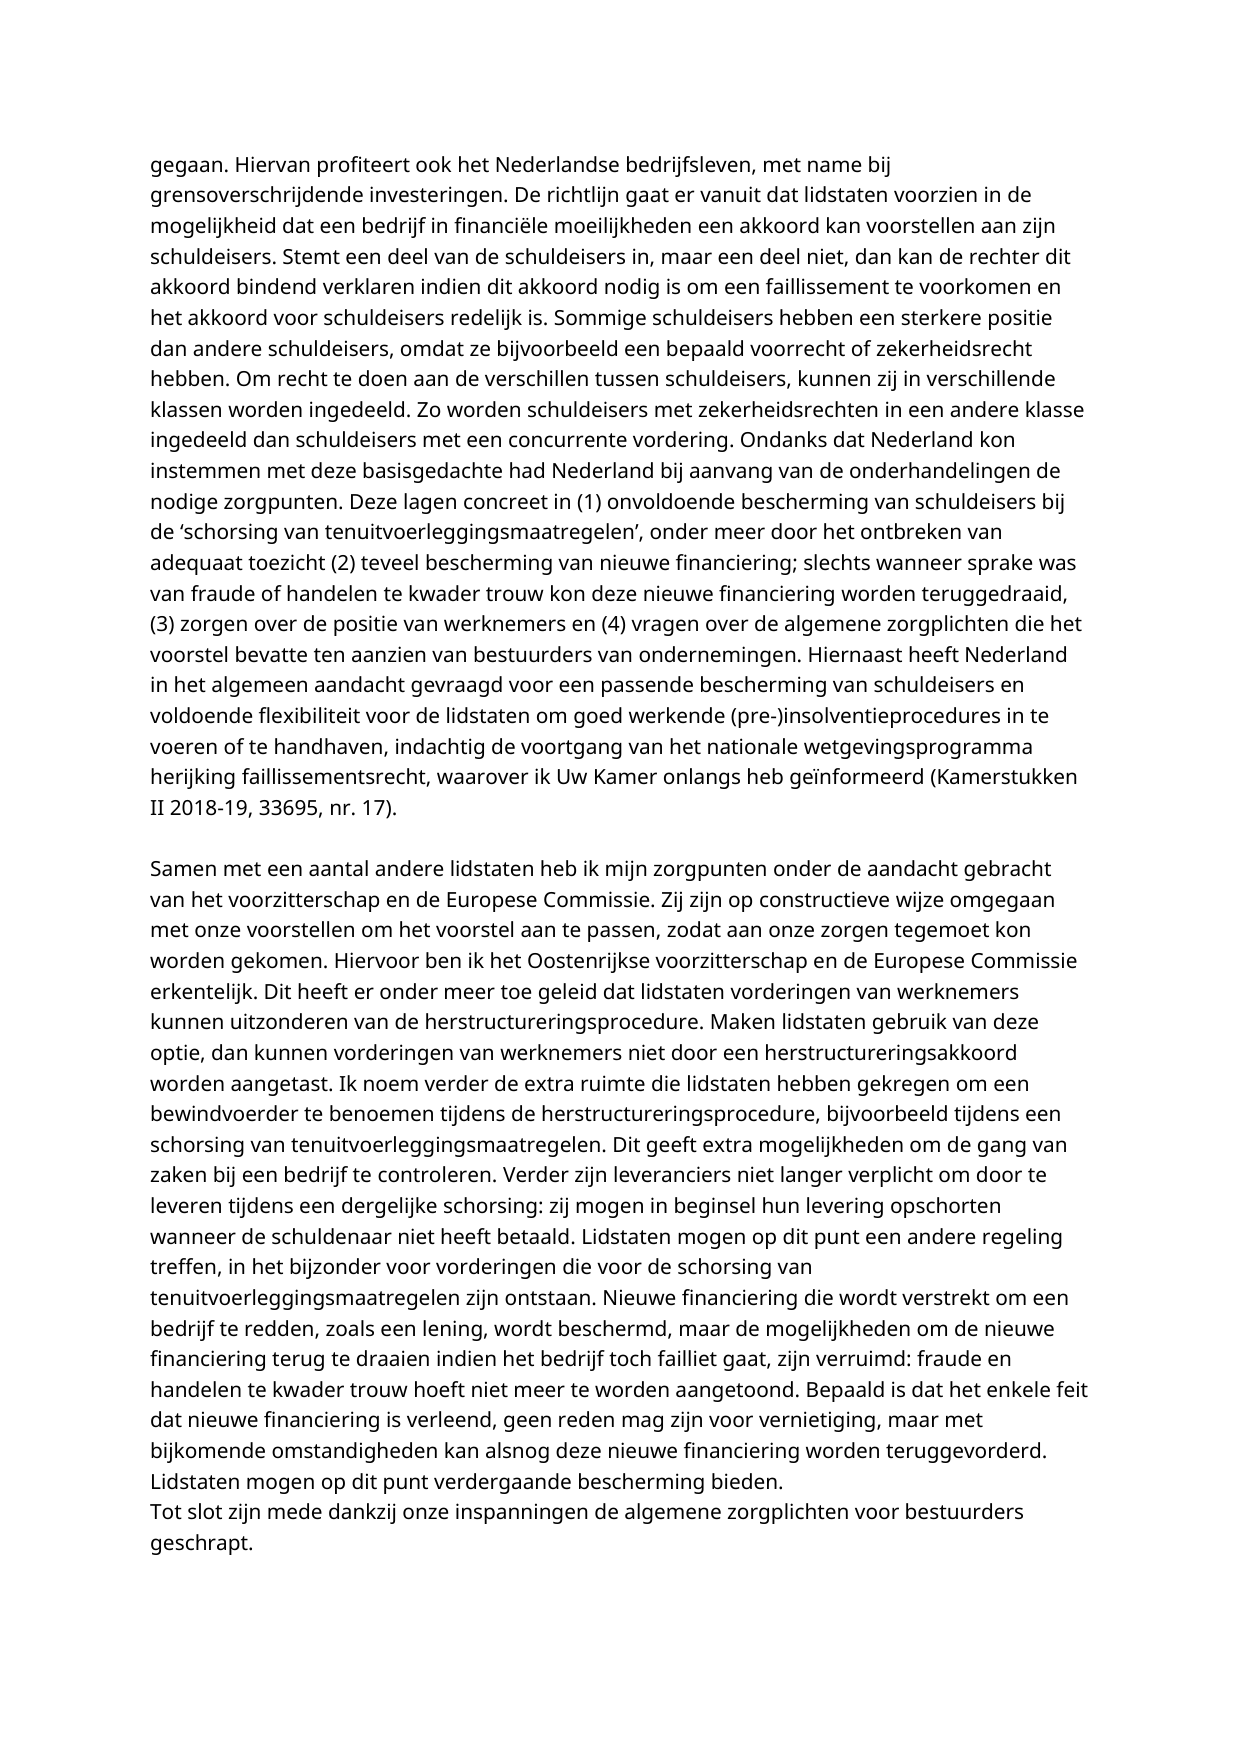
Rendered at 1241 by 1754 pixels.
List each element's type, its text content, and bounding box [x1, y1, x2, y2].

text Tot slot zijn mede dankzij onze inspanningen de algemene zorgplichten voor bestuurders geschrapt. [150, 1497, 1090, 1557]
text Samen met een aantal andere lidstaten heb ik mijn zorgpunten onder de aandacht gebracht van het voorzitterschap en de Europese Commissie. Zij zijn op constructieve wijze omgegaan met onze voorstellen om het voorstel aan te passen, zodat aan onze zorgen tegemoet kon worden gekomen. Hiervoor ben ik het Oostenrijkse voorzitterschap en de Europese Commissie erkentelijk. Dit heeft er onder meer toe geleid dat lidstaten vorderingen van werknemers kunnen uitzonderen van de herstructureringsprocedure. Maken lidstaten gebruik van deze optie, dan kunnen vorderingen van werknemers niet door een herstructureringsakkoord worden aangetast. Ik noem verder de extra ruimte die lidstaten hebben gekregen om een bewindvoerder te benoemen tijdens de herstructureringsprocedure, bijvoorbeeld tijdens een schorsing van tenuitvoerleggingsmaatregelen. Dit geeft extra mogelijkheden om de gang van zaken bij een bedrijf te controleren. Verder zijn leveranciers niet langer verplicht om door te leveren tijdens een dergelijke schorsing: zij mogen in beginsel hun levering opschorten wanneer de schuldenaar niet heeft betaald. Lidstaten mogen op dit punt een andere regeling treffen, in het bijzonder voor vorderingen die voor de schorsing van tenuitvoerleggingsmaatregelen zijn ontstaan. Nieuwe financiering die wordt verstrekt om een bedrijf te redden, zoals een lening, wordt beschermd, maar de mogelijkheden om de nieuwe financiering terug te draaien indien het bedrijf toch failliet gaat, zijn verruimd: fraude en handelen te kwader trouw hoeft niet meer te worden aangetoond. Bepaald is dat het enkele feit dat nieuwe financiering is verleend, geen reden mag zijn voor vernietiging, maar met bijkomende omstandigheden kan alsnog deze nieuwe financiering worden teruggevorderd. Lidstaten mogen op dit punt verdergaande bescherming bieden. [150, 854, 1090, 1495]
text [150, 150, 1090, 822]
